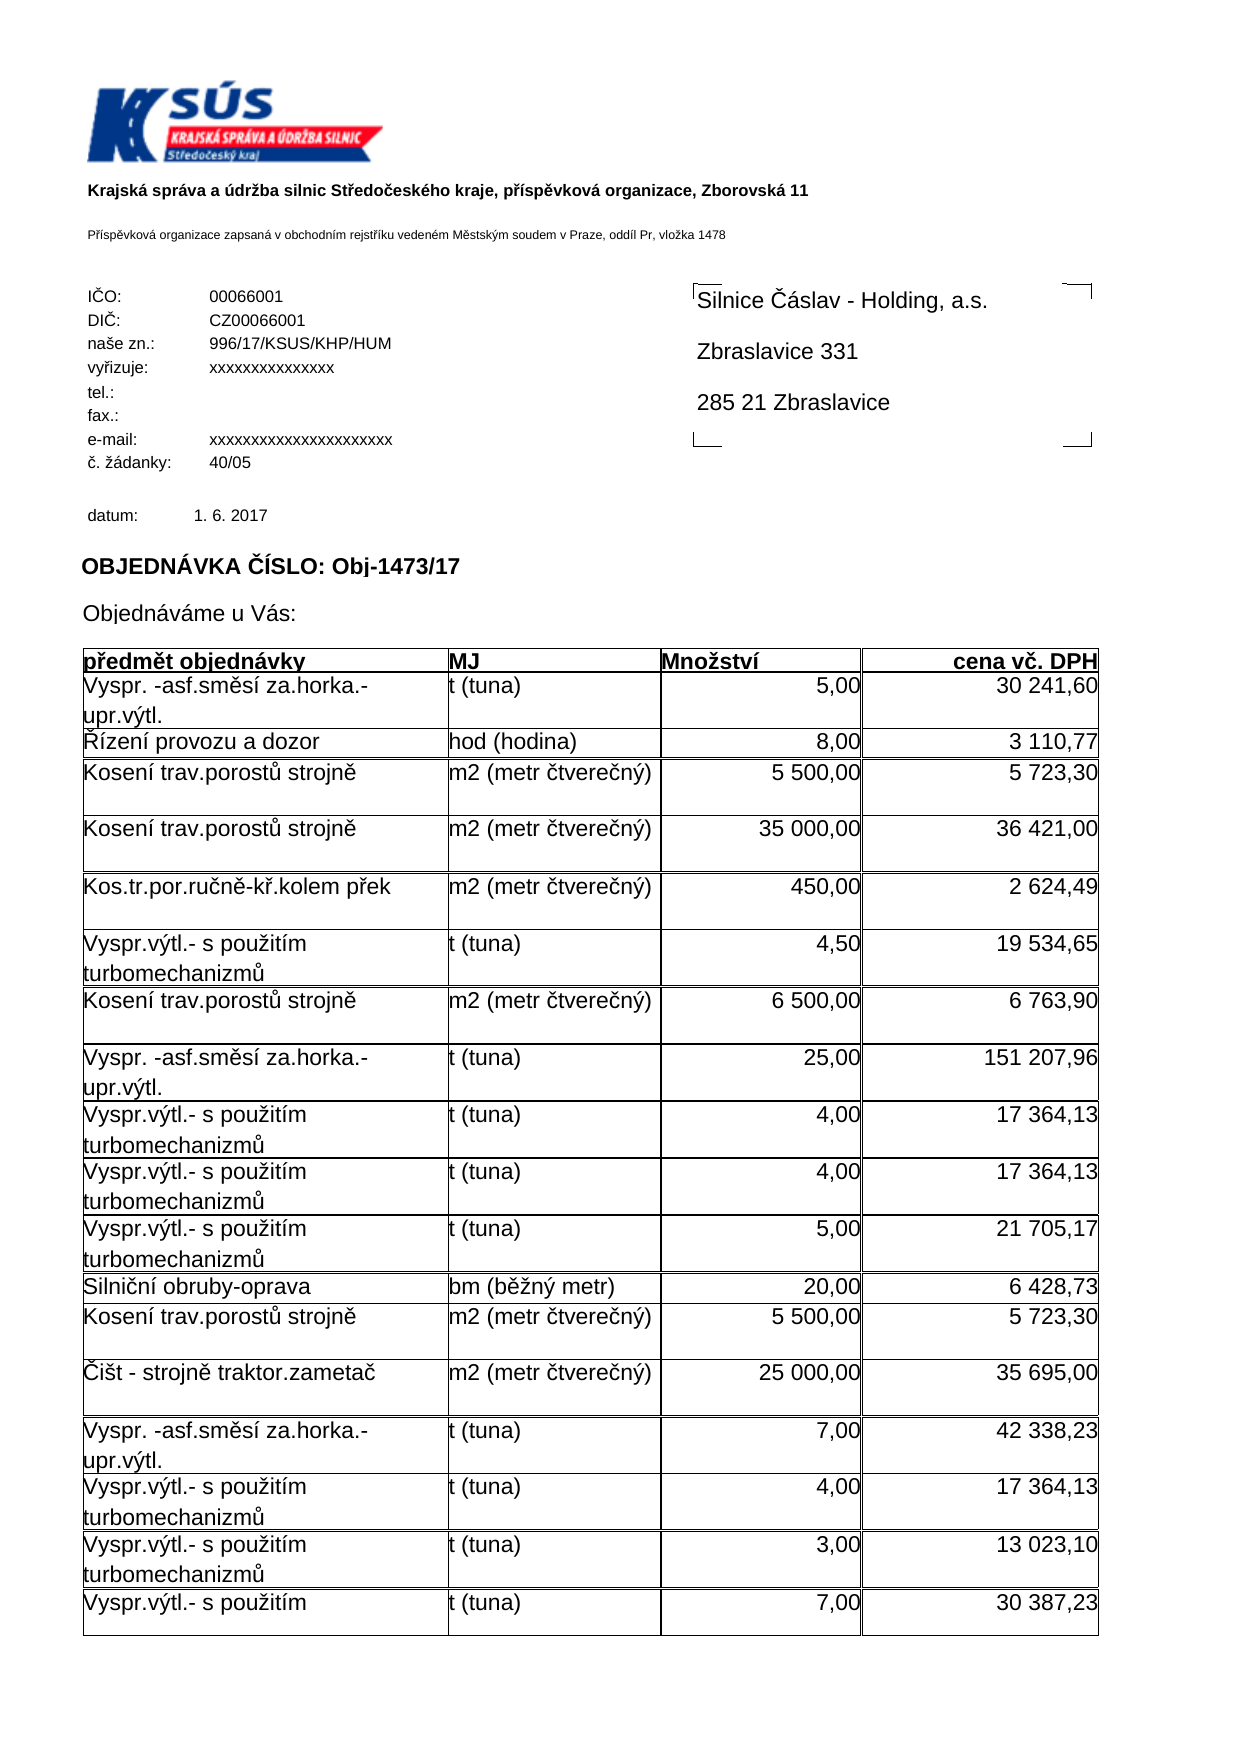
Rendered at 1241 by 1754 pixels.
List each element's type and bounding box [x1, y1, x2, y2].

picture [87, 62, 383, 180]
